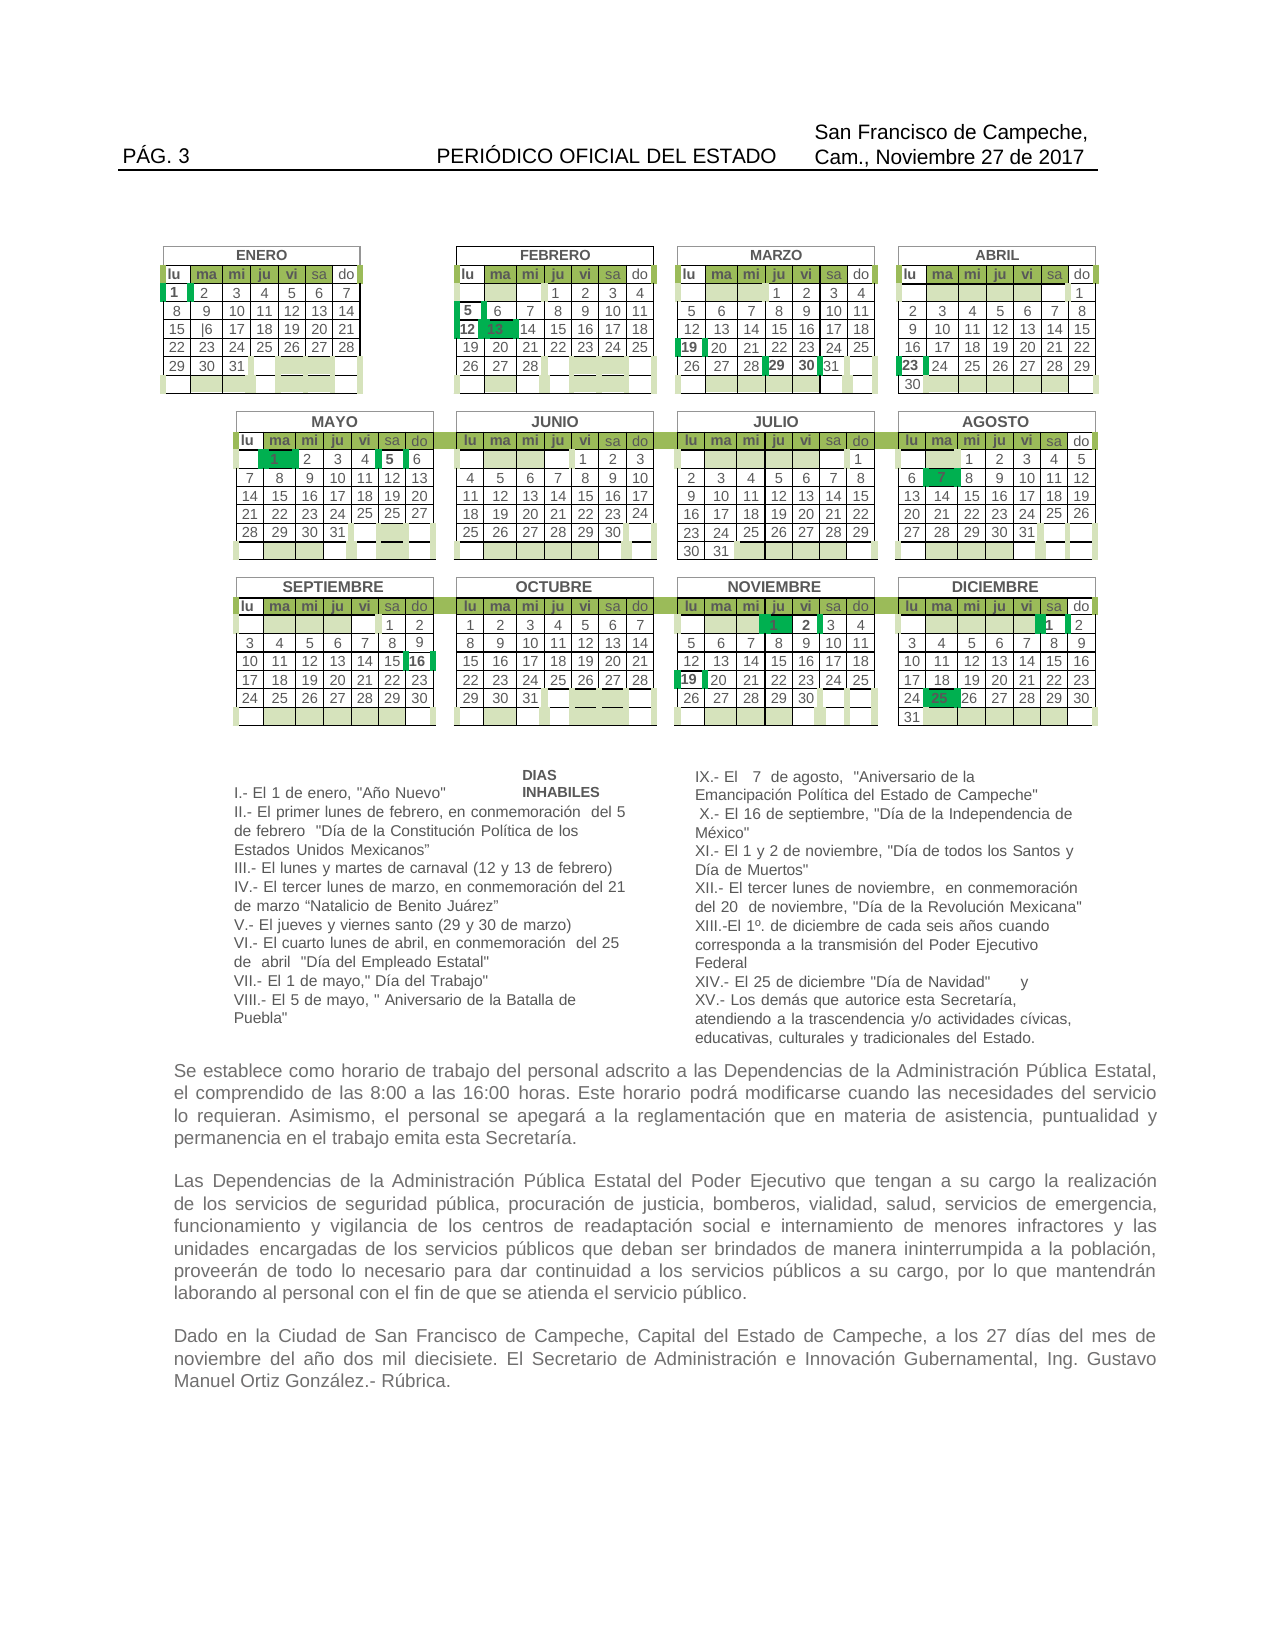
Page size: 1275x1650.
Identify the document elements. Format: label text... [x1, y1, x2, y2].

text VII.- El 1 de mayo," Día del Trabajo" [234, 971, 630, 989]
table_cell sa [1041, 599, 1067, 614]
text III.- El lunes y martes de carnaval (12 y 13 de febrero) IV.- El tercer lunes de marzo, en conmemoración del 21 de marzo “Natalicio de Benito Juárez” [234, 859, 630, 914]
table_cell 14 [926, 487, 957, 504]
text II.- El primer lunes de febrero, en conmemoración del 5 [234, 805, 630, 821]
table_cell 14 [627, 634, 653, 651]
table_cell 19 [958, 671, 985, 688]
table_cell [766, 708, 792, 725]
table_cell ma [484, 599, 516, 614]
table_cell [484, 543, 516, 559]
table_cell 23 [986, 505, 1013, 522]
table_cell 2 [406, 615, 433, 633]
table_cell do [406, 599, 433, 614]
table_cell [705, 708, 736, 725]
table_cell [239, 708, 263, 725]
table_cell 25 [545, 671, 571, 688]
table_cell 2 [1071, 615, 1095, 633]
table_cell [793, 543, 819, 559]
table_cell 24 [820, 671, 846, 688]
table_cell 19 [379, 487, 405, 504]
table_cell 30 [986, 524, 1013, 541]
table_cell 4 [352, 450, 375, 468]
table_cell [681, 708, 704, 725]
table_cell 7 [737, 634, 764, 651]
table_cell 30 [406, 689, 433, 707]
table_cell 5 [958, 634, 985, 651]
table_cell 6 [599, 615, 626, 633]
table_cell 23 [793, 671, 819, 688]
table_cell 25 [264, 689, 295, 707]
text de febrero "Día de la Constitución Política de los [234, 822, 630, 839]
table_cell 29 [847, 524, 874, 541]
table_cell 13 [517, 487, 544, 504]
table_cell [1070, 543, 1092, 559]
text XIV.- El 25 de diciembre "Día de Navidad" y XV.- Los demás que autorice esta Secretaría, [695, 972, 1029, 1009]
table_cell ju [324, 599, 351, 614]
table_cell 21 [737, 671, 764, 688]
table_cell 27 [324, 689, 351, 707]
table_cell 25 [457, 524, 483, 541]
text IX.- El 7 de agosto, "Aniversario de la Emancipación Política del Estado de Campeche" [695, 767, 1042, 804]
table_cell 18 [737, 505, 764, 522]
table_header DICIEMBRE [899, 578, 1095, 597]
table_cell [517, 543, 544, 559]
table_cell vi [572, 433, 598, 449]
table_cell 19 [681, 672, 702, 688]
table_cell 14 [237, 487, 263, 504]
table_cell mi [296, 599, 323, 614]
table_cell vi [793, 433, 819, 449]
table_cell [324, 616, 351, 633]
table_header [654, 577, 677, 597]
table_cell [434, 433, 456, 449]
table_cell 18 [352, 487, 378, 504]
table_cell ju [324, 433, 351, 449]
table_cell 30 [1068, 689, 1095, 707]
table_cell 16 [678, 505, 704, 522]
table_cell 9 [986, 469, 1013, 486]
table_cell [239, 451, 258, 468]
table_cell do [627, 599, 653, 614]
text DIAS INHABILES [522, 767, 638, 800]
table_cell [958, 543, 985, 559]
table_cell lu [239, 599, 263, 614]
table_cell [958, 708, 985, 725]
table_cell 9 [793, 634, 819, 651]
table_header JUNIO [457, 412, 653, 432]
table_cell 27 [793, 524, 819, 541]
table_header SEPTIEMBRE [237, 578, 433, 597]
table_cell 1 [1046, 616, 1065, 633]
text V.- El jueves y viernes santo (29 y 30 de marzo) [234, 915, 630, 933]
table_cell 12 [296, 653, 323, 670]
table_cell 15 [264, 487, 295, 504]
table_cell sa [1041, 433, 1067, 449]
table_cell do [1068, 599, 1092, 614]
table_cell 24 [899, 689, 923, 707]
table_cell ma [705, 433, 736, 449]
table_cell [737, 451, 764, 468]
table_cell [545, 451, 569, 468]
table_cell 20 [324, 671, 351, 688]
table_cell 15 [847, 487, 874, 504]
table_cell 28 [545, 524, 571, 541]
table_cell [793, 451, 819, 468]
table_cell 2 [484, 615, 516, 633]
table_cell do [847, 599, 874, 614]
table_cell [958, 616, 985, 633]
table_cell 1 [382, 615, 405, 633]
table_cell 3 [517, 615, 544, 633]
table_cell 15 [572, 487, 598, 504]
table_cell 30 [296, 524, 323, 541]
table_header [654, 411, 677, 432]
table_cell 30 [793, 689, 817, 707]
table_cell [766, 451, 792, 468]
table_cell [986, 616, 1013, 633]
table_cell 23 [484, 671, 516, 688]
table_cell [602, 708, 623, 725]
table_cell [409, 524, 430, 541]
text XI.- El 1 y 2 de noviembre, "Día de todos los Santos y Día de Muertos" [695, 842, 1088, 878]
table_cell [793, 708, 814, 725]
text Estados Unidos Mexicanos” [234, 840, 630, 858]
table_cell [352, 708, 378, 725]
table_cell 15 [766, 653, 792, 670]
table_cell 15 [457, 653, 483, 670]
table_cell 13 [324, 653, 351, 670]
table_cell 31 [899, 708, 923, 725]
table_cell 28 [352, 689, 378, 707]
table_cell 8 [847, 469, 874, 486]
table_cell mi [958, 433, 985, 449]
table_cell 8 [457, 634, 483, 651]
table_cell 3 [1014, 450, 1040, 468]
table_cell 2 [599, 450, 626, 468]
table_cell 13 [899, 487, 925, 504]
table_cell 10 [324, 469, 351, 486]
table_cell [629, 524, 651, 541]
table_cell [409, 543, 430, 559]
table_cell [820, 451, 844, 468]
table_cell 5 [382, 451, 403, 468]
table_cell 16 [1068, 653, 1095, 670]
table_cell 17 [627, 487, 653, 504]
table_cell 29 [766, 689, 792, 707]
table_cell 22 [847, 505, 874, 522]
text Dado en la Ciudad de San Francisco de Campeche, Capital del Estado de Campeche, a los 27 días del mes de noviembre del año dos mil diecisiete. El Secretario de Administración e Innovación Gubernamental, Ing. Gustavo Manuel Ortiz González.- Rúbrica. [173, 1325, 1157, 1392]
table_cell 26 [484, 524, 516, 541]
table_cell 5 [1068, 450, 1095, 468]
table_cell [460, 708, 483, 725]
table_cell 26 [296, 689, 323, 707]
text I.- El 1 de enero, "Año Nuevo" [234, 784, 447, 802]
table_cell 6 [705, 634, 736, 651]
table_cell 7 [545, 469, 571, 486]
table_cell 16 [296, 487, 323, 504]
table_cell 4 [847, 615, 874, 633]
table_cell ma [926, 433, 957, 449]
table_cell [847, 543, 871, 559]
table_cell 14 [545, 487, 571, 504]
table_cell [654, 599, 677, 614]
table_cell 3 [823, 615, 846, 633]
table_cell lu [457, 599, 483, 614]
table_cell [705, 451, 736, 468]
table_cell 5 [296, 634, 323, 651]
table_cell 8 [1041, 634, 1067, 651]
table_header [875, 411, 898, 432]
table_cell 14 [1014, 653, 1040, 670]
table_cell [264, 708, 295, 725]
table_cell [875, 433, 898, 449]
table_cell 13 [406, 469, 433, 486]
table_cell 20 [986, 671, 1013, 688]
table_cell 6 [324, 634, 351, 651]
table_cell 10 [899, 653, 925, 670]
table_cell [1046, 543, 1065, 559]
table_cell vi [1014, 433, 1040, 449]
table_cell 22 [264, 505, 295, 522]
table_cell mi [737, 433, 764, 449]
table_cell [460, 543, 483, 559]
table_cell [434, 614, 456, 725]
table_cell mi [958, 599, 985, 614]
table_cell 25 [929, 690, 954, 707]
table_cell 5 [766, 469, 792, 486]
table_cell 26 [1068, 505, 1095, 522]
table_cell 17 [820, 653, 846, 670]
table_cell 12 [572, 634, 598, 651]
table_cell 27 [705, 689, 736, 707]
table_cell 12 [379, 469, 405, 486]
table_cell 17 [517, 653, 544, 670]
table_cell 1 [850, 450, 874, 468]
table_cell 9 [296, 469, 323, 486]
table_cell 16 [409, 653, 430, 670]
table_cell mi [737, 599, 764, 614]
table_cell do [406, 433, 433, 449]
table_cell 6 [899, 469, 923, 486]
table_cell 8 [572, 469, 598, 486]
table_cell [239, 543, 263, 559]
table_header [434, 411, 456, 432]
table_cell [901, 543, 925, 559]
table_cell vi [793, 599, 819, 614]
table_cell [264, 543, 295, 559]
table_cell [296, 543, 323, 559]
table_cell ju [986, 433, 1013, 449]
table_cell 12 [1068, 469, 1095, 486]
table_cell 25 [1041, 505, 1067, 522]
table_header [434, 577, 456, 597]
table_cell 21 [627, 653, 653, 670]
table_cell 18 [1041, 487, 1067, 504]
table_cell lu [457, 433, 483, 449]
table_cell [324, 543, 346, 559]
table_cell [850, 690, 871, 707]
table_cell 29 [379, 689, 405, 707]
text VI.- El cuarto lunes de abril, en conmemoración del 25 de abril "Día del Empleado Estatal" [234, 934, 624, 971]
table_cell [1014, 616, 1035, 633]
table_cell [239, 616, 263, 633]
table_cell 1 [269, 451, 292, 468]
table_cell 24 [1014, 505, 1040, 522]
table_cell [357, 543, 376, 559]
table_cell 3 [324, 450, 351, 468]
table_cell [705, 616, 736, 633]
table_cell 5 [678, 634, 704, 651]
table_cell 11 [847, 634, 874, 651]
table_cell 31 [705, 542, 734, 559]
table_cell 17 [237, 671, 263, 688]
table_cell 18 [926, 671, 957, 688]
table_cell 25 [352, 505, 378, 522]
table_cell 18 [545, 653, 571, 670]
table_cell [926, 543, 957, 559]
table_cell 8 [961, 469, 985, 486]
table_cell 14 [820, 487, 846, 504]
table_cell 11 [352, 469, 378, 486]
table_cell 13 [599, 634, 626, 651]
table_cell 29 [572, 524, 598, 541]
table_cell [737, 616, 759, 633]
table_cell 18 [264, 671, 295, 688]
table_cell 9 [484, 634, 516, 651]
table_cell 28 [237, 524, 263, 541]
table_cell 30 [678, 542, 704, 559]
table_cell 21 [926, 505, 957, 522]
table_cell ju [545, 599, 571, 614]
table_header MAYO [237, 412, 433, 432]
table_cell [550, 708, 569, 725]
table_cell vi [1014, 599, 1040, 614]
table_cell 20 [406, 487, 433, 504]
table_cell 27 [899, 524, 925, 541]
table_cell [1044, 524, 1065, 541]
table_cell [1068, 708, 1092, 725]
table_cell 19 [572, 653, 598, 670]
table_cell 16 [599, 487, 626, 504]
table_cell 1 [961, 450, 985, 468]
table_cell 28 [1014, 689, 1040, 707]
table_cell 20 [793, 505, 819, 522]
table_cell 17 [1014, 487, 1040, 504]
table_cell ju [766, 599, 792, 614]
table_cell 15 [1041, 653, 1067, 670]
table_cell mi [517, 599, 544, 614]
table_cell [875, 614, 898, 725]
table_cell [875, 449, 898, 559]
table_cell 13 [705, 653, 736, 670]
table_cell 4 [545, 615, 571, 633]
table_cell 7 [352, 634, 378, 651]
table_cell 27 [517, 524, 544, 541]
table_cell 16 [484, 653, 516, 670]
table_cell [926, 451, 954, 468]
table_cell mi [296, 433, 323, 449]
table_cell 4 [737, 469, 764, 486]
table_cell 5 [572, 615, 598, 633]
table_cell 28 [820, 524, 846, 541]
table_cell 21 [352, 671, 378, 688]
table_cell [737, 708, 764, 725]
table_cell [434, 449, 456, 559]
table_cell sa [820, 599, 846, 614]
table_cell 23 [678, 524, 704, 541]
table_cell lu [899, 433, 925, 449]
table_cell 18 [847, 653, 874, 670]
table_cell 6 [793, 469, 819, 486]
table_cell 8 [766, 634, 792, 651]
table_cell [629, 708, 651, 725]
table_cell ma [264, 599, 295, 614]
table_cell [381, 543, 403, 559]
table_cell 8 [379, 634, 405, 651]
table_cell 15 [958, 487, 985, 504]
table_cell lu [678, 599, 704, 614]
table_cell 30 [599, 524, 623, 541]
table_cell 24 [517, 671, 544, 688]
table_cell 21 [820, 505, 846, 522]
table_cell 26 [572, 671, 598, 688]
table_cell [517, 451, 544, 468]
table_cell [352, 616, 375, 633]
table_cell ma [484, 433, 516, 449]
table_cell 16 [986, 487, 1013, 504]
table_cell 9 [678, 487, 704, 504]
table_cell [654, 433, 677, 449]
table_cell [484, 451, 516, 468]
table_cell 17 [705, 505, 736, 522]
table_cell lu [239, 433, 263, 449]
table_cell 19 [766, 505, 792, 522]
table_cell [296, 708, 323, 725]
table_cell 30 [484, 689, 516, 707]
table_cell [381, 524, 403, 541]
table_cell [545, 543, 571, 559]
table_cell 9 [406, 634, 433, 651]
table_cell 27 [986, 689, 1013, 707]
table_cell [354, 524, 376, 541]
table_cell ma [926, 599, 957, 614]
table_cell 29 [264, 524, 295, 541]
table_cell [740, 543, 764, 559]
table_cell [572, 543, 598, 559]
table_cell [575, 708, 596, 725]
table_cell 27 [406, 505, 433, 522]
table_cell [1070, 524, 1092, 541]
table_cell 10 [705, 487, 736, 504]
table_cell 3 [627, 450, 653, 468]
table_cell do [1068, 433, 1092, 449]
table_cell 10 [237, 653, 263, 670]
table_cell [681, 616, 704, 633]
table_cell 4 [1041, 450, 1067, 468]
table_cell [484, 708, 516, 725]
table_cell 1 [457, 615, 483, 633]
table_cell 11 [737, 487, 764, 504]
table_cell 3 [705, 469, 736, 486]
table_cell 18 [457, 505, 483, 522]
table_cell 31 [517, 689, 541, 707]
table_cell mi [517, 433, 544, 449]
table_cell 19 [296, 671, 323, 688]
table_cell 31 [1014, 524, 1037, 541]
table_cell 2 [793, 616, 817, 633]
table_cell 20 [708, 671, 736, 688]
table_cell 12 [678, 653, 704, 670]
table_cell ma [705, 599, 736, 614]
table_cell [602, 690, 623, 707]
table_cell 7 [820, 469, 846, 486]
table_cell 27 [599, 671, 626, 688]
table_cell 25 [737, 524, 764, 541]
table_cell [875, 599, 898, 614]
table_cell do [627, 433, 653, 449]
table_cell 11 [545, 634, 571, 651]
table_cell 26 [766, 524, 792, 541]
table_cell 7 [929, 469, 954, 486]
table_cell [434, 599, 456, 614]
table_cell [901, 616, 925, 633]
table_cell [599, 543, 621, 559]
table_cell 7 [237, 469, 263, 486]
table_cell [681, 451, 704, 468]
table_cell 6 [409, 450, 433, 468]
table_cell vi [572, 599, 598, 614]
text VIII.- El 5 de mayo, " Aniversario de la Batalla de Puebla" [234, 990, 580, 1027]
table_cell 4 [926, 634, 957, 651]
text X.- El 16 de septiembre, "Día de la Independencia de México" [695, 805, 1088, 841]
table_cell 10 [820, 634, 846, 651]
table_cell 22 [1041, 671, 1067, 688]
table_cell vi [352, 433, 378, 449]
table_cell 4 [264, 634, 295, 651]
table_cell 22 [572, 505, 598, 522]
table_cell 15 [379, 653, 403, 670]
table_cell 2 [678, 469, 704, 486]
table_cell [296, 616, 323, 633]
table_cell 3 [237, 634, 263, 651]
table_cell 17 [899, 671, 925, 688]
table_cell 28 [926, 524, 957, 541]
table_cell 21 [1014, 671, 1040, 688]
table_cell 31 [324, 524, 348, 541]
table_cell 6 [517, 469, 544, 486]
table_cell 9 [599, 469, 626, 486]
table_cell 10 [627, 469, 653, 486]
table_cell [850, 708, 871, 725]
table_cell 11 [264, 653, 295, 670]
table_cell vi [352, 599, 378, 614]
table_cell 28 [627, 671, 653, 688]
table_cell 22 [457, 671, 483, 688]
table_cell [926, 616, 957, 633]
table_cell 12 [958, 653, 985, 670]
table_cell 11 [1041, 469, 1067, 486]
table_cell 21 [545, 505, 571, 522]
table_cell 12 [766, 487, 792, 504]
table_header JULIO [678, 412, 874, 432]
table_cell 25 [847, 671, 874, 688]
table_cell [517, 708, 539, 725]
table_cell 20 [517, 505, 544, 522]
table_cell 17 [324, 487, 351, 504]
table_cell 24 [627, 505, 653, 522]
table_cell [575, 690, 596, 707]
table_cell [548, 690, 569, 707]
table_cell [986, 543, 1013, 559]
table_cell [379, 708, 405, 725]
table_cell 9 [1068, 634, 1095, 651]
text atendiendo a la trascendencia y/o actividades cívicas, educativas, culturales y tradicionales del Estado. [695, 1010, 1077, 1046]
table_header AGOSTO [899, 412, 1095, 432]
table_header [875, 577, 898, 597]
table_cell [324, 708, 351, 725]
table_cell 1 [575, 450, 598, 468]
table_cell 8 [264, 469, 295, 486]
table_cell 1 [771, 616, 792, 633]
table_cell ju [545, 433, 571, 449]
table_cell [264, 616, 295, 633]
table_cell 29 [958, 524, 985, 541]
table_cell [460, 451, 483, 468]
table_cell 23 [1068, 671, 1095, 688]
table_cell [406, 708, 430, 725]
table_cell 2 [986, 450, 1013, 468]
table_cell lu [899, 599, 925, 614]
table_cell 28 [737, 689, 764, 707]
table_cell [1041, 708, 1067, 725]
table_cell 25 [379, 505, 405, 522]
table_cell 19 [484, 505, 516, 522]
text XII.- El tercer lunes de noviembre, en conmemoración del 20 de noviembre, "Día de la Revolución Mexicana" XIII.-El 1º. de diciembre de cada seis años cuando corresponda a la transmisión del Poder Ejecutivo Federal [695, 879, 1088, 972]
table_cell 26 [678, 689, 704, 707]
table_cell 10 [1014, 469, 1040, 486]
table_cell 24 [705, 524, 736, 541]
table_cell [1014, 543, 1035, 559]
table_cell 23 [406, 671, 433, 688]
table_cell 13 [793, 487, 819, 504]
table_cell [632, 543, 651, 559]
table_cell 22 [379, 671, 405, 688]
table_cell do [847, 433, 874, 449]
table_cell [1014, 708, 1040, 725]
table_cell [826, 708, 844, 725]
table_cell [629, 690, 651, 707]
table_cell [901, 451, 925, 468]
table_cell sa [599, 433, 626, 449]
table_cell [929, 708, 957, 725]
table_cell 19 [1068, 487, 1095, 504]
table_cell 4 [457, 469, 483, 486]
table_cell 24 [237, 689, 263, 707]
table_cell 7 [1014, 634, 1040, 651]
table_cell [654, 614, 677, 725]
table_cell 12 [484, 487, 516, 504]
table_header NOVIEMBRE [678, 578, 874, 597]
table_cell [654, 449, 677, 559]
table_cell 23 [296, 505, 323, 522]
table_cell sa [599, 599, 626, 614]
table_cell 11 [926, 653, 957, 670]
text Las Dependencias de la Administración Pública Estatal del Poder Ejecutivo que tengan a su cargo la realización de los servicios de seguridad pública, procuración de justicia, bomberos, vialidad, salud, servicios de emergencia, funcionamiento y vigilancia de los centros de readaptación social e internamiento de menores infractores y las unidades encargadas de los servicios públicos que deban ser brindados de manera ininterrumpida a la población, proveerán de todo lo necesario para dar continuidad a los servicios públicos a su cargo, por lo que mantendrán laborando al personal con el fin de que se atienda el servicio público. [173, 1170, 1157, 1304]
table_cell 23 [599, 505, 626, 522]
table_cell 6 [986, 634, 1013, 651]
table_cell 20 [899, 505, 925, 522]
table_cell lu [678, 433, 704, 449]
table_cell sa [379, 433, 405, 449]
table_cell 26 [961, 689, 985, 707]
table_cell 24 [324, 505, 351, 522]
table_cell 20 [599, 653, 626, 670]
table_cell [820, 543, 846, 559]
table_cell 22 [766, 671, 792, 688]
table_cell sa [820, 433, 846, 449]
table_cell [823, 690, 844, 707]
table_cell 3 [899, 634, 925, 651]
table_cell 29 [1041, 689, 1067, 707]
table_cell 14 [737, 653, 764, 670]
table_cell 21 [237, 505, 263, 522]
table_cell ju [766, 433, 792, 449]
table_cell 2 [299, 450, 323, 468]
table_cell 11 [457, 487, 483, 504]
table_cell 10 [517, 634, 544, 651]
table_cell ju [986, 599, 1013, 614]
table_cell [766, 543, 792, 559]
text Se establece como horario de trabajo del personal adscrito a las Dependencias de la Administración Pública Estatal, el comprendido de las 8:00 a las 16:00 horas. Este horario podrá modificarse cuando las necesidades del servicio lo requieran. Asimismo, el personal se apegará a la reglamentación que en materia de asistencia, puntualidad y permanencia en el trabajo emita esta Secretaría. [173, 1060, 1157, 1148]
table_cell ma [264, 433, 295, 449]
table_cell 14 [352, 653, 378, 670]
table_cell 5 [484, 469, 516, 486]
table_cell 16 [793, 653, 819, 670]
table_cell 22 [958, 505, 985, 522]
table_cell [986, 708, 1013, 725]
table_cell 7 [627, 615, 653, 633]
table_cell 29 [457, 689, 483, 707]
table_cell 13 [986, 653, 1013, 670]
table_cell sa [379, 599, 405, 614]
table_header OCTUBRE [457, 578, 653, 597]
